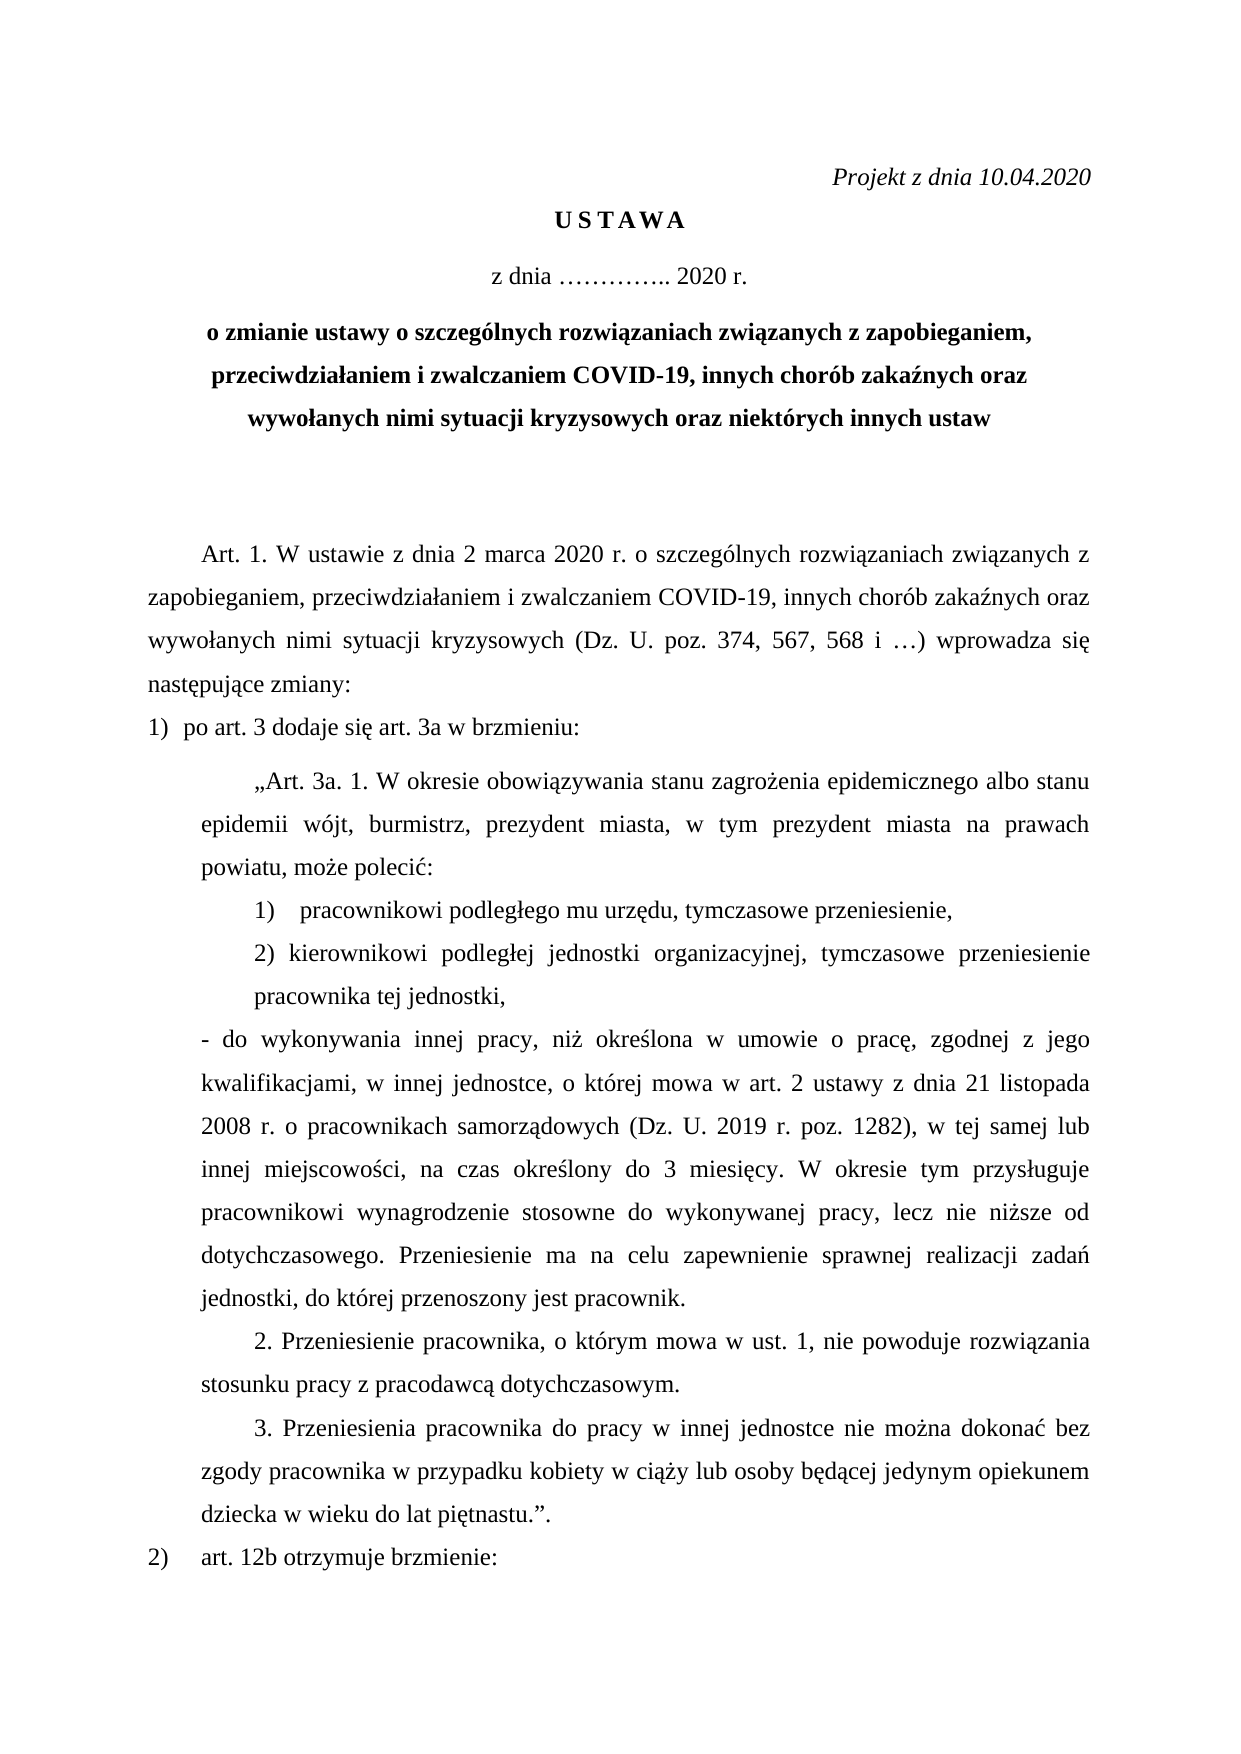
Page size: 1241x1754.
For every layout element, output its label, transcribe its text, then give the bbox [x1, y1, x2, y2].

text 3. Przeniesienia pracownika do pracy w innej jednostce nie można dokonać bez zgody pracownika w przypadku kobiety w ciąży lub osoby będącej jedynym opiekunem dziecka w wieku do lat piętnastu.”. [201, 1413, 1091, 1528]
text z dnia ………….. 2020 r. [148, 261, 1091, 290]
text - do wykonywania innej pracy, niż określona w umowie o pracę, zgodnej z jego kwalifikacjami, w innej jednostce, o której mowa w art. 2 ustawy z dnia 21 listopada 2008 r. o pracownikach samorządowych (Dz. U. 2019 r. poz. 1282), w tej samej lub innej miejscowości, na czas określony do 3 miesięcy. W okresie tym przysługuje pracownikowi wynagrodzenie stosowne do wykonywanej pracy, lecz nie niższe od dotychczasowego. Przeniesienie ma na celu zapewnienie sprawnej realizacji zadań jednostki, do której przenoszony jest pracownik. [201, 1024, 1091, 1312]
text Art. 1. W ustawie z dnia 2 marca 2020 r. o szczególnych rozwiązaniach związanych z zapobieganiem, przeciwdziałaniem i zwalczaniem COVID-19, innych chorób zakaźnych oraz wywołanych nimi sytuacji kryzysowych (Dz. U. poz. 374, 567, 568 i …) wprowadza się następujące zmiany: [148, 539, 1091, 697]
text o zmianie ustawy o szczególnych rozwiązaniach związanych z zapobieganiem, przeciwdziałaniem i zwalczaniem COVID-19, innych chorób zakaźnych oraz wywołanych nimi sytuacji kryzysowych oraz niektórych innych ustaw [148, 317, 1091, 432]
text 2) kierownikowi podległej jednostki organizacyjnej, tymczasowe przeniesienie pracownika tej jednostki, [254, 938, 1091, 1010]
text Projekt z dnia 10.04.2020 [148, 162, 1091, 191]
text 1) pracownikowi podległego mu urzędu, tymczasowe przeniesienie, [254, 895, 1091, 924]
text „Art. 3a. 1. W okresie obowiązywania stanu zagrożenia epidemicznego albo stanu epidemii wójt, burmistrz, prezydent miasta, w tym prezydent miasta na prawach powiatu, może polecić: [201, 766, 1091, 881]
text USTAWA [148, 206, 1091, 234]
text 2) art. 12b otrzymuje brzmienie: [148, 1542, 1091, 1571]
text 2. Przeniesienie pracownika, o którym mowa w ust. 1, nie powoduje rozwiązania stosunku pracy z pracodawcą dotychczasowym. [201, 1326, 1091, 1398]
text 1) po art. 3 dodaje się art. 3a w brzmieniu: [148, 712, 1091, 741]
